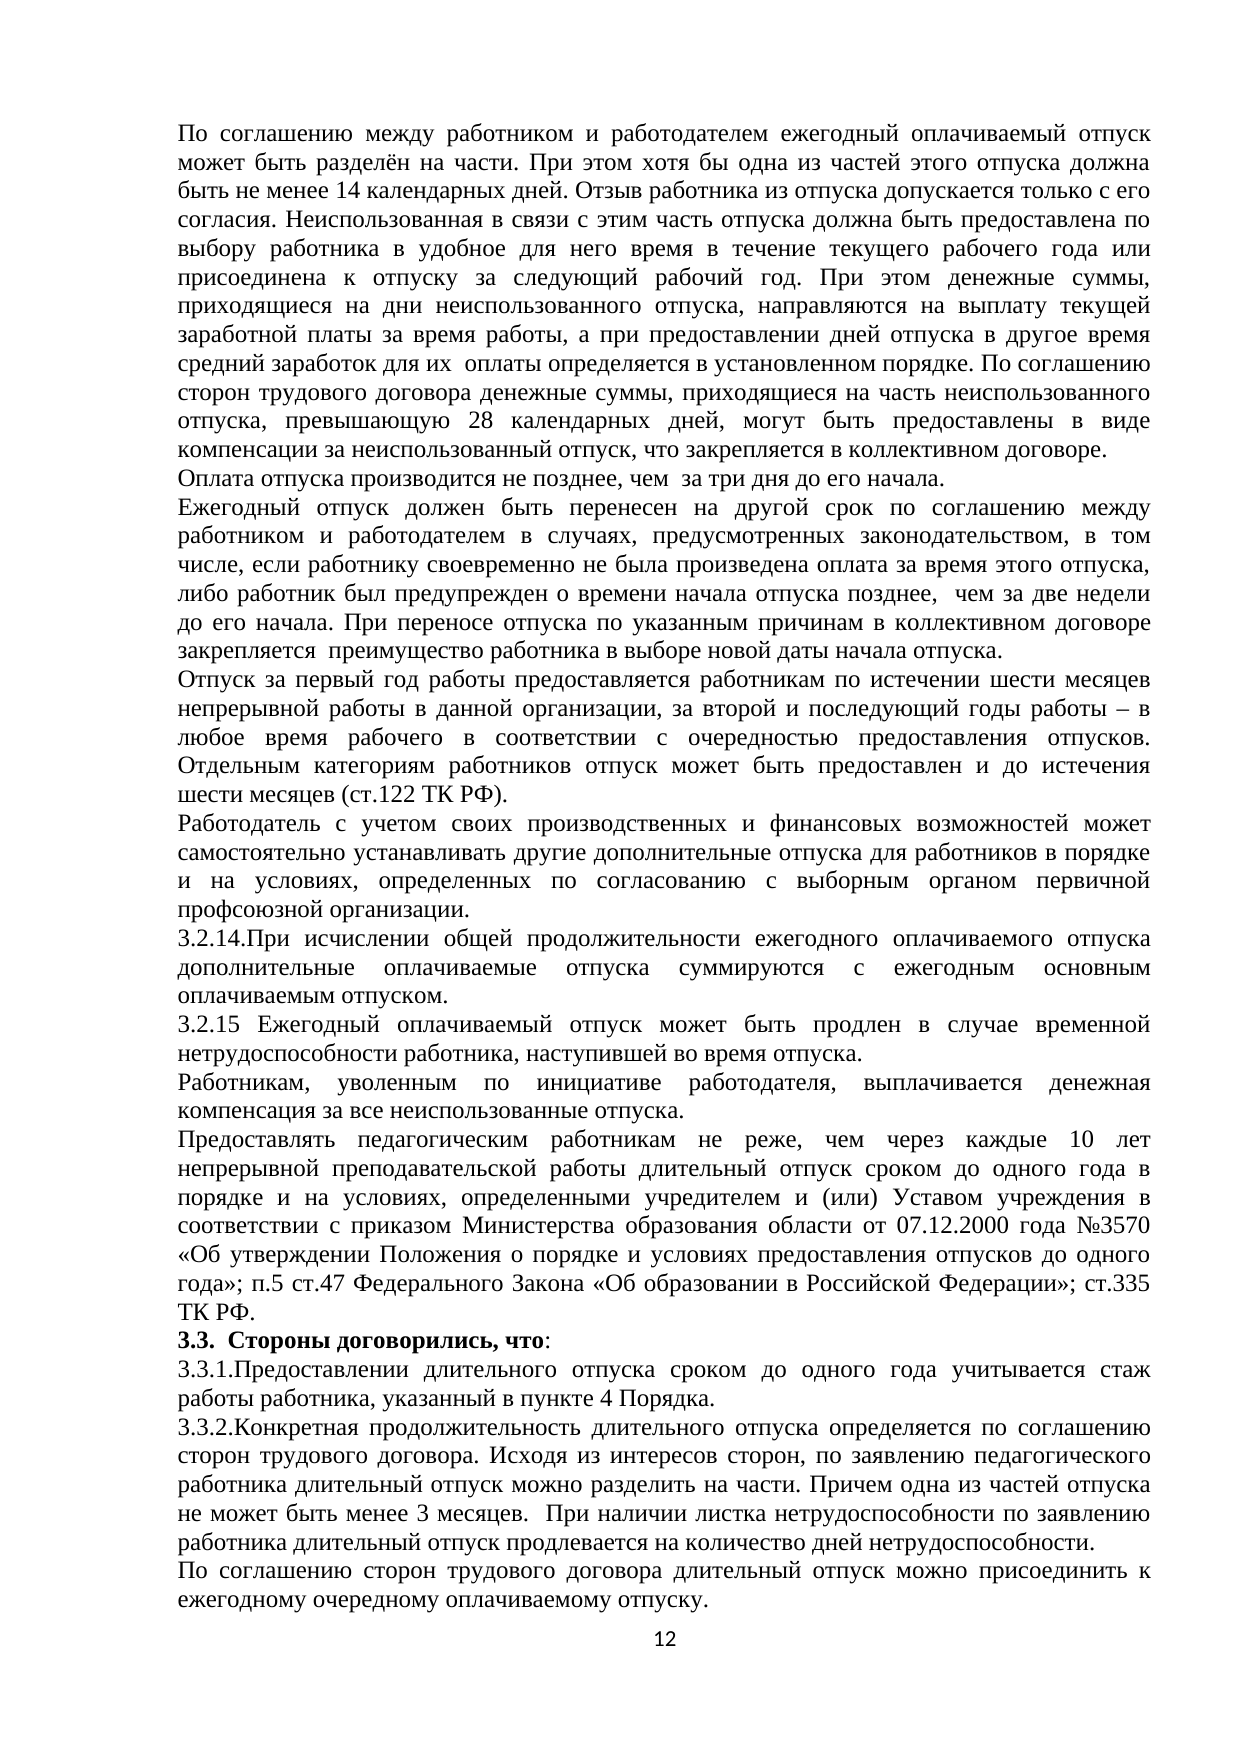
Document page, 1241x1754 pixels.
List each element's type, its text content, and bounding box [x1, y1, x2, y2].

text 3.3.2.Конкретная продолжительность длительного отпуска определяется по соглашению сторон трудового договора. Исходя из интересов сторон, по заявлению педагогического работника длительный отпуск можно разделить на части. Причем одна из частей отпуска не может быть менее 3 месяцев. При наличии листка нетрудоспособности по заявлению работника длительный отпуск продлевается на количество дней нетрудоспособности. [177, 1412, 1152, 1556]
text 3.2.15 Ежегодный оплачиваемый отпуск может быть продлен в случае временной нетрудоспособности работника, наступившей во время отпуска. [177, 1009, 1152, 1067]
text Работникам, уволенным по инициативе работодателя, выплачивается денежная компенсация за все неиспользованные отпуска. [177, 1067, 1152, 1124]
text 3.3. Стороны договорились, что: [177, 1326, 1152, 1354]
text Оплата отпуска производится не позднее, чем за три дня до его начала. [177, 463, 1152, 492]
text Отпуск за первый год работы предоставляется работникам по истечении шести месяцев непрерывной работы в данной организации, за второй и последующий годы работы – в любое время рабочего в соответствии с очередностью предоставления отпусков. Отдельным категориям работников отпуск может быть предоставлен и до истечения шести месяцев (ст.122 ТК РФ). [177, 664, 1152, 808]
text По соглашению сторон трудового договора длительный отпуск можно присоединить к ежегодному очередному оплачиваемому отпуску. [177, 1556, 1152, 1613]
text 3.3.1.Предоставлении длительного отпуска сроком до одного года учитывается стаж работы работника, указанный в пункте 4 Порядка. [177, 1354, 1152, 1412]
text 3.2.14.При исчислении общей продолжительности ежегодного оплачиваемого отпуска дополнительные оплачиваемые отпуска суммируются с ежегодным основным оплачиваемым отпуском. [177, 923, 1152, 1009]
text Предоставлять педагогическим работникам не реже, чем через каждые 10 лет непрерывной преподавательской работы длительный отпуск сроком до одного года в порядке и на условиях, определенными учредителем и (или) Уставом учреждения в соответствии с приказом Министерства образования области от 07.12.2000 года №3570 «Об утверждении Положения о порядке и условиях предоставления отпусков до одного года»; п.5 ст.47 Федерального Закона «Об образовании в Российской Федерации»; ст.335 ТК РФ. [177, 1124, 1152, 1326]
text Работодатель с учетом своих производственных и финансовых возможностей может самостоятельно устанавливать другие дополнительные отпуска для работников в порядке и на условиях, определенных по согласованию с выборным органом первичной профсоюзной организации. [177, 808, 1152, 923]
text По соглашению между работником и работодателем ежегодный оплачиваемый отпуск может быть разделён на части. При этом хотя бы одна из частей этого отпуска должна быть не менее 14 календарных дней. Отзыв работника из отпуска допускается только с его согласия. Неиспользованная в связи с этим часть отпуска должна быть предоставлена по выбору работника в удобное для него время в течение текущего рабочего года или присоединена к отпуску за следующий рабочий год. При этом денежные суммы, приходящиеся на дни неиспользованного отпуска, направляются на выплату текущей заработной платы за время работы, а при предоставлении дней отпуска в другое время средний заработок для их оплаты определяется в установленном порядке. По соглашению сторон трудового договора денежные суммы, приходящиеся на часть неиспользованного отпуска, превышающую 28 календарных дней, могут быть предоставлены в виде компенсации за неиспользованный отпуск, что закрепляется в коллективном договоре. [177, 118, 1152, 463]
text Ежегодный отпуск должен быть перенесен на другой срок по соглашению между работником и работодателем в случаях, предусмотренных законодательством, в том числе, если работнику своевременно не была произведена оплата за время этого отпуска, либо работник был предупрежден о времени начала отпуска позднее, чем за две недели до его начала. При переносе отпуска по указанным причинам в коллективном договоре закрепляется преимущество работника в выборе новой даты начала отпуска. [177, 492, 1152, 664]
